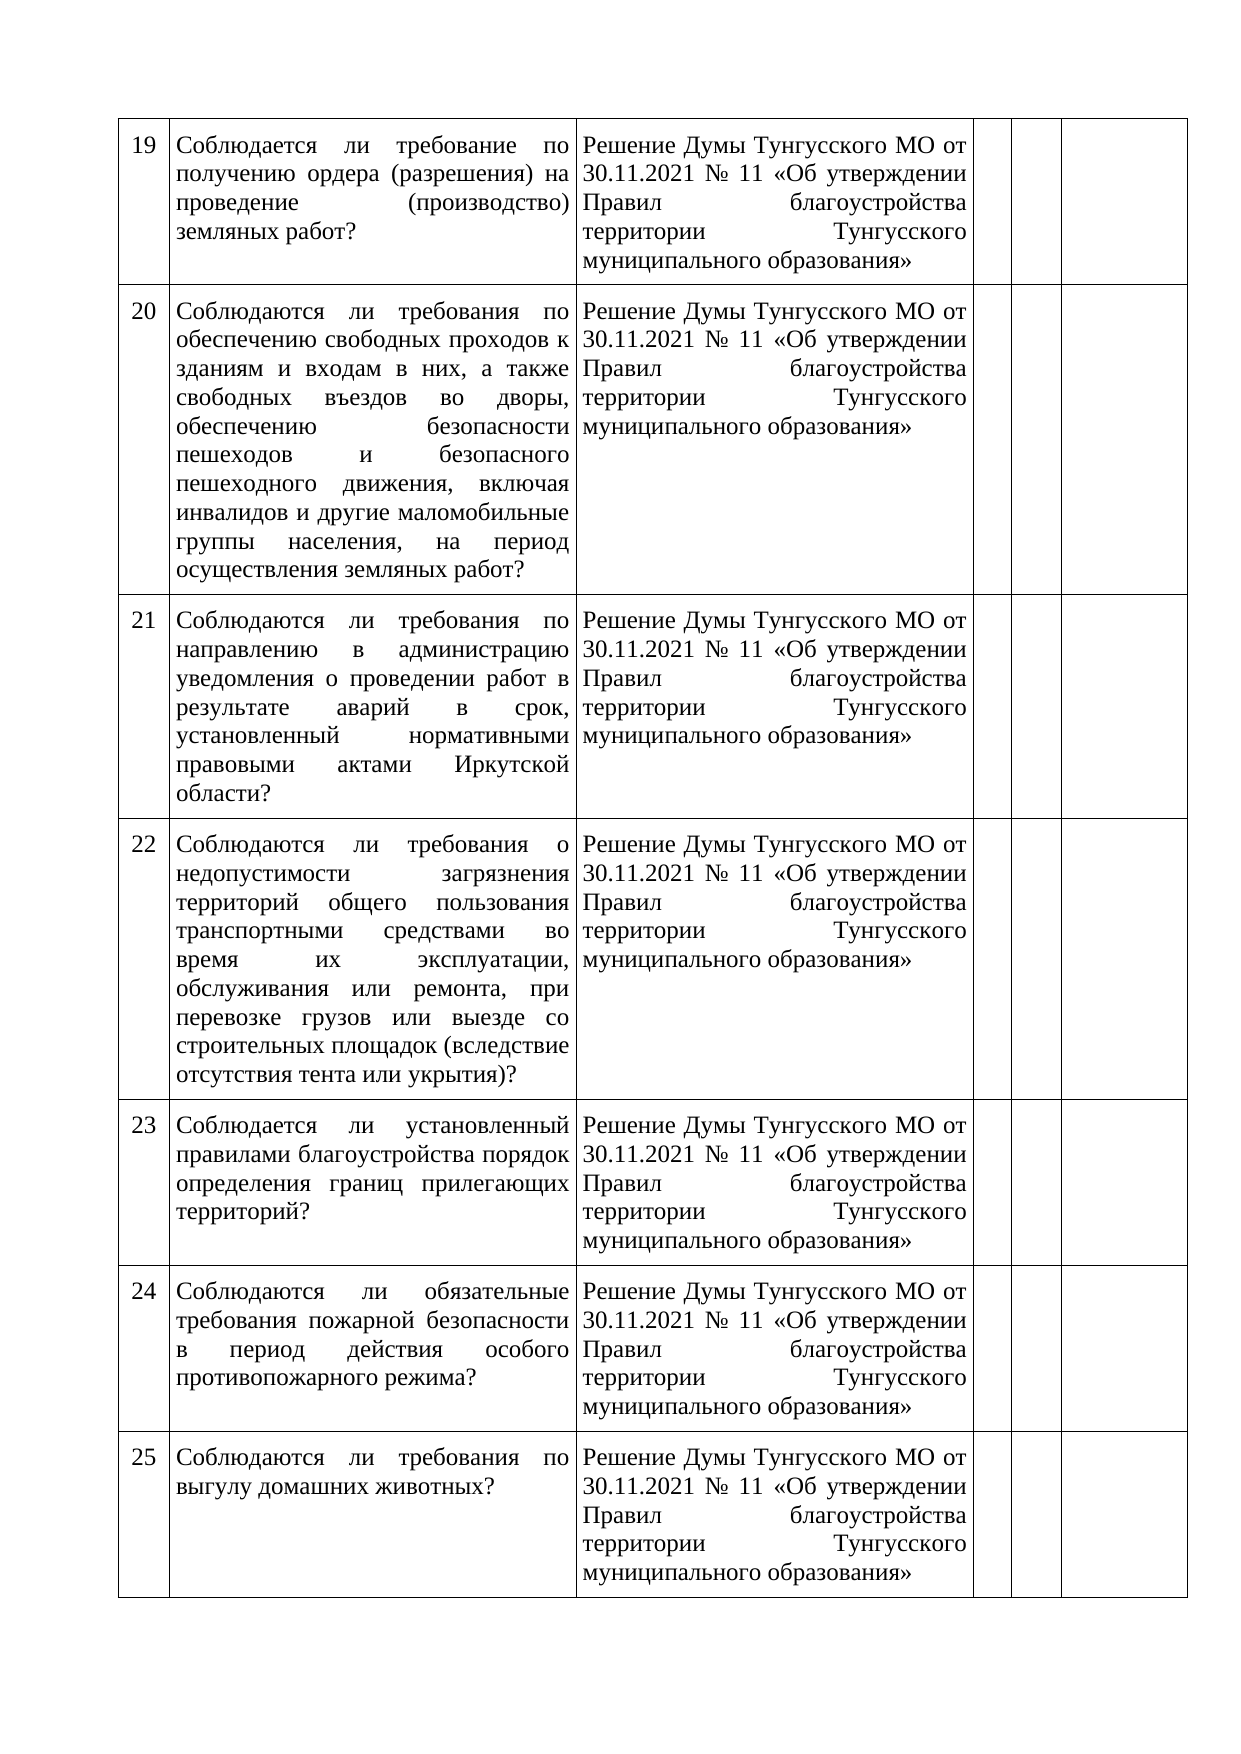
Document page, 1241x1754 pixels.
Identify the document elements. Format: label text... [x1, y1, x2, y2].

table_cell [974, 1266, 1011, 1431]
table_cell 22 [119, 819, 169, 1098]
table_cell Соблюдаются ли требования по выгулу домашних животных? [170, 1432, 576, 1597]
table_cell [577, 119, 973, 284]
table_cell [974, 819, 1011, 1098]
table_cell [1012, 285, 1061, 594]
table_cell Соблюдаются ли требования о недопустимости загрязнения территорий общего пользования транспортными средствами во время их эксплуатации, обслуживания или ремонта, при перевозке грузов или выезде со строительных площадок (вследствие отсутствия тента или укрытия)? [170, 819, 576, 1098]
table_cell 19 [119, 119, 169, 284]
table_cell [1062, 819, 1187, 1098]
table_cell [974, 1100, 1011, 1264]
table_cell 21 [119, 595, 169, 817]
table_cell [974, 285, 1011, 594]
table_cell [974, 1432, 1011, 1597]
table_cell Решение Думы Тунгусского МО от 30.11.2021 № 11 «Об утверждении Правил благоустройства территории Тунгусского муниципального образования» [577, 595, 973, 817]
table_cell [1012, 119, 1061, 284]
table_cell [1062, 1100, 1187, 1264]
table_cell [1062, 285, 1187, 594]
table_cell 25 [119, 1432, 169, 1597]
table_cell Соблюдается ли требование по получению ордера (разрешения) на проведение (производство) земляных работ? [170, 119, 576, 284]
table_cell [577, 1432, 973, 1597]
table_cell [1012, 1432, 1061, 1597]
table_cell Решение Думы Тунгусского МО от 30.11.2021 № 11 «Об утверждении Правил благоустройства территории Тунгусского муниципального образования» [577, 1100, 973, 1264]
table_cell Соблюдается ли установленный правилами благоустройства порядок определения границ прилегающих территорий? [170, 1100, 576, 1264]
table_cell [1062, 1432, 1187, 1597]
table_cell 20 [119, 285, 169, 594]
table_cell Соблюдаются ли обязательные требования пожарной безопасности в период действия особого противопожарного режима? [170, 1266, 576, 1431]
table_cell Решение Думы Тунгусского МО от 30.11.2021 № 11 «Об утверждении Правил благоустройства территории Тунгусского муниципального образования» [577, 285, 973, 594]
table_cell [1012, 819, 1061, 1098]
table_cell [1062, 1266, 1187, 1431]
table_cell [1062, 119, 1187, 284]
table_cell Соблюдаются ли требования по направлению в администрацию уведомления о проведении работ в результате аварий в срок, установленный нормативными правовыми актами Иркутской области? [170, 595, 576, 817]
table_cell [974, 595, 1011, 817]
table_cell 23 [119, 1100, 169, 1264]
table_cell [1012, 595, 1061, 817]
table_cell Соблюдаются ли требования по обеспечению свободных проходов к зданиям и входам в них, а также свободных въездов во дворы, обеспечению безопасности пешеходов и безопасного пешеходного движения, включая инвалидов и другие маломобильные группы населения, на период осуществления земляных работ? [170, 285, 576, 594]
table_cell [1012, 1100, 1061, 1264]
table_cell [1062, 595, 1187, 817]
table_cell [1012, 1266, 1061, 1431]
table_cell [974, 119, 1011, 284]
table_cell Решение Думы Тунгусского МО от 30.11.2021 № 11 «Об утверждении Правил благоустройства территории Тунгусского муниципального образования» [577, 1266, 973, 1431]
table_cell 24 [119, 1266, 169, 1431]
table_cell Решение Думы Тунгусского МО от 30.11.2021 № 11 «Об утверждении Правил благоустройства территории Тунгусского муниципального образования» [577, 819, 973, 1098]
